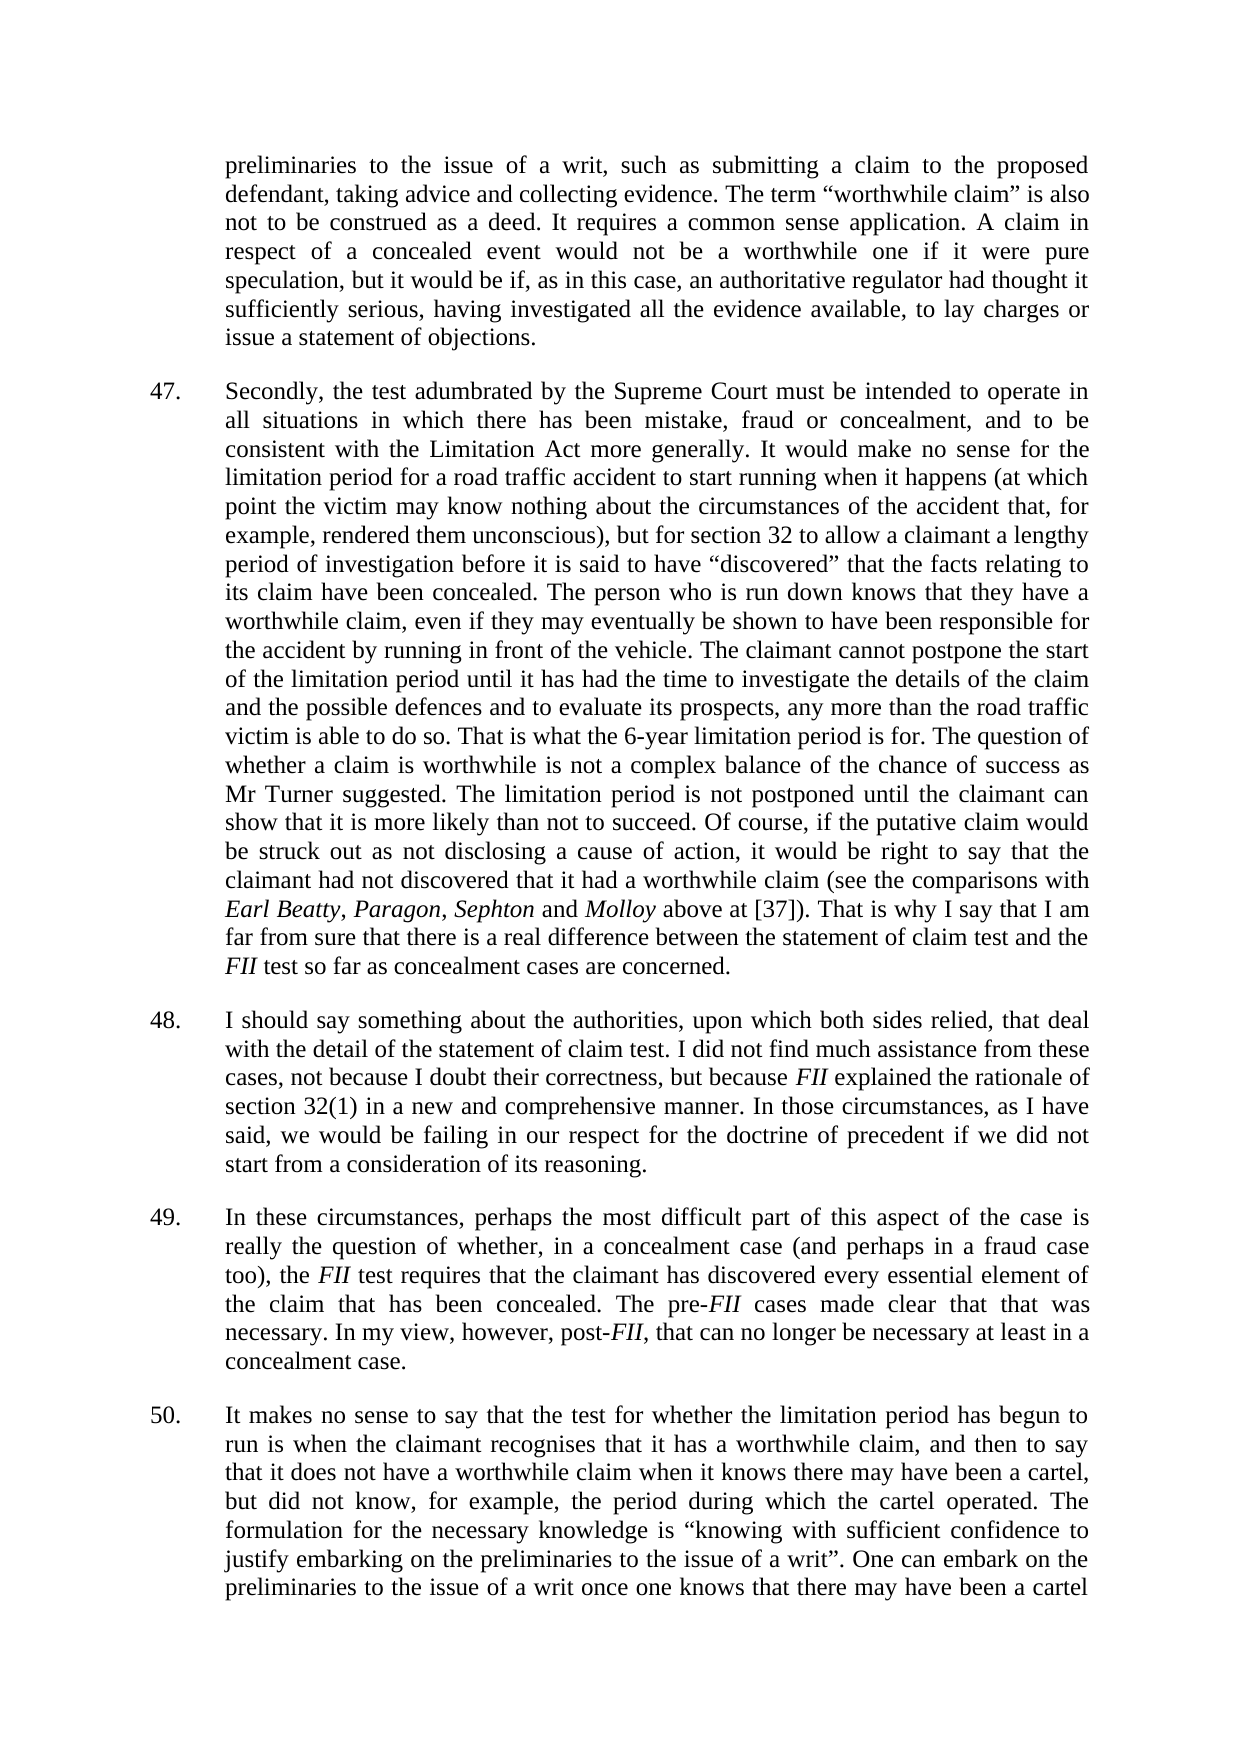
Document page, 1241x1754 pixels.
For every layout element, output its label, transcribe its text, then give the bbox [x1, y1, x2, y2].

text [150, 150, 1090, 351]
text I should say something about the authorities, upon which both sides relied, that deal with the detail of the statement of claim test. I did not find much assistance from these cases, not because I doubt their correctness, but because FII explained the rationale of section 32(1) in a new and comprehensive manner. In those circumstances, as I have said, we would be failing in our respect for the doctrine of precedent if we did not start from a consideration of its reasoning. [150, 1005, 1090, 1177]
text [150, 1400, 1090, 1601]
text In these circumstances, perhaps the most difficult part of this aspect of the case is really the question of whether, in a concealment case (and perhaps in a fraud case too), the FII test requires that the claimant has discovered every essential element of the claim that has been concealed. The pre-FII cases made clear that that was necessary. In my view, however, post-FII, that can no longer be necessary at least in a concealment case. [150, 1202, 1090, 1375]
text Secondly, the test adumbrated by the Supreme Court must be intended to operate in all situations in which there has been mistake, fraud or concealment, and to be consistent with the Limitation Act more generally. It would make no sense for the limitation period for a road traffic accident to start running when it happens (at which point the victim may know nothing about the circumstances of the accident that, for example, rendered them unconscious), but for section 32 to allow a claimant a lengthy period of investigation before it is said to have “discovered” that the facts relating to its claim have been concealed. The person who is run down knows that they have a worthwhile claim, even if they may eventually be shown to have been responsible for the accident by running in front of the vehicle. The claimant cannot postpone the start of the limitation period until it has had the time to investigate the details of the claim and the possible defences and to evaluate its prospects, any more than the road traffic victim is able to do so. That is what the 6-year limitation period is for. The question of whether a claim is worthwhile is not a complex balance of the chance of success as Mr Turner suggested. The limitation period is not postponed until the claimant can show that it is more likely than not to succeed. Of course, if the putative claim would be struck out as not disclosing a cause of action, it would be right to say that the claimant had not discovered that it had a worthwhile claim (see the comparisons with Earl Beatty, Paragon, Sephton and Molloy above at [37]). That is why I say that I am far from sure that there is a real difference between the statement of claim test and the FII test so far as concealment cases are concerned. [150, 376, 1090, 980]
